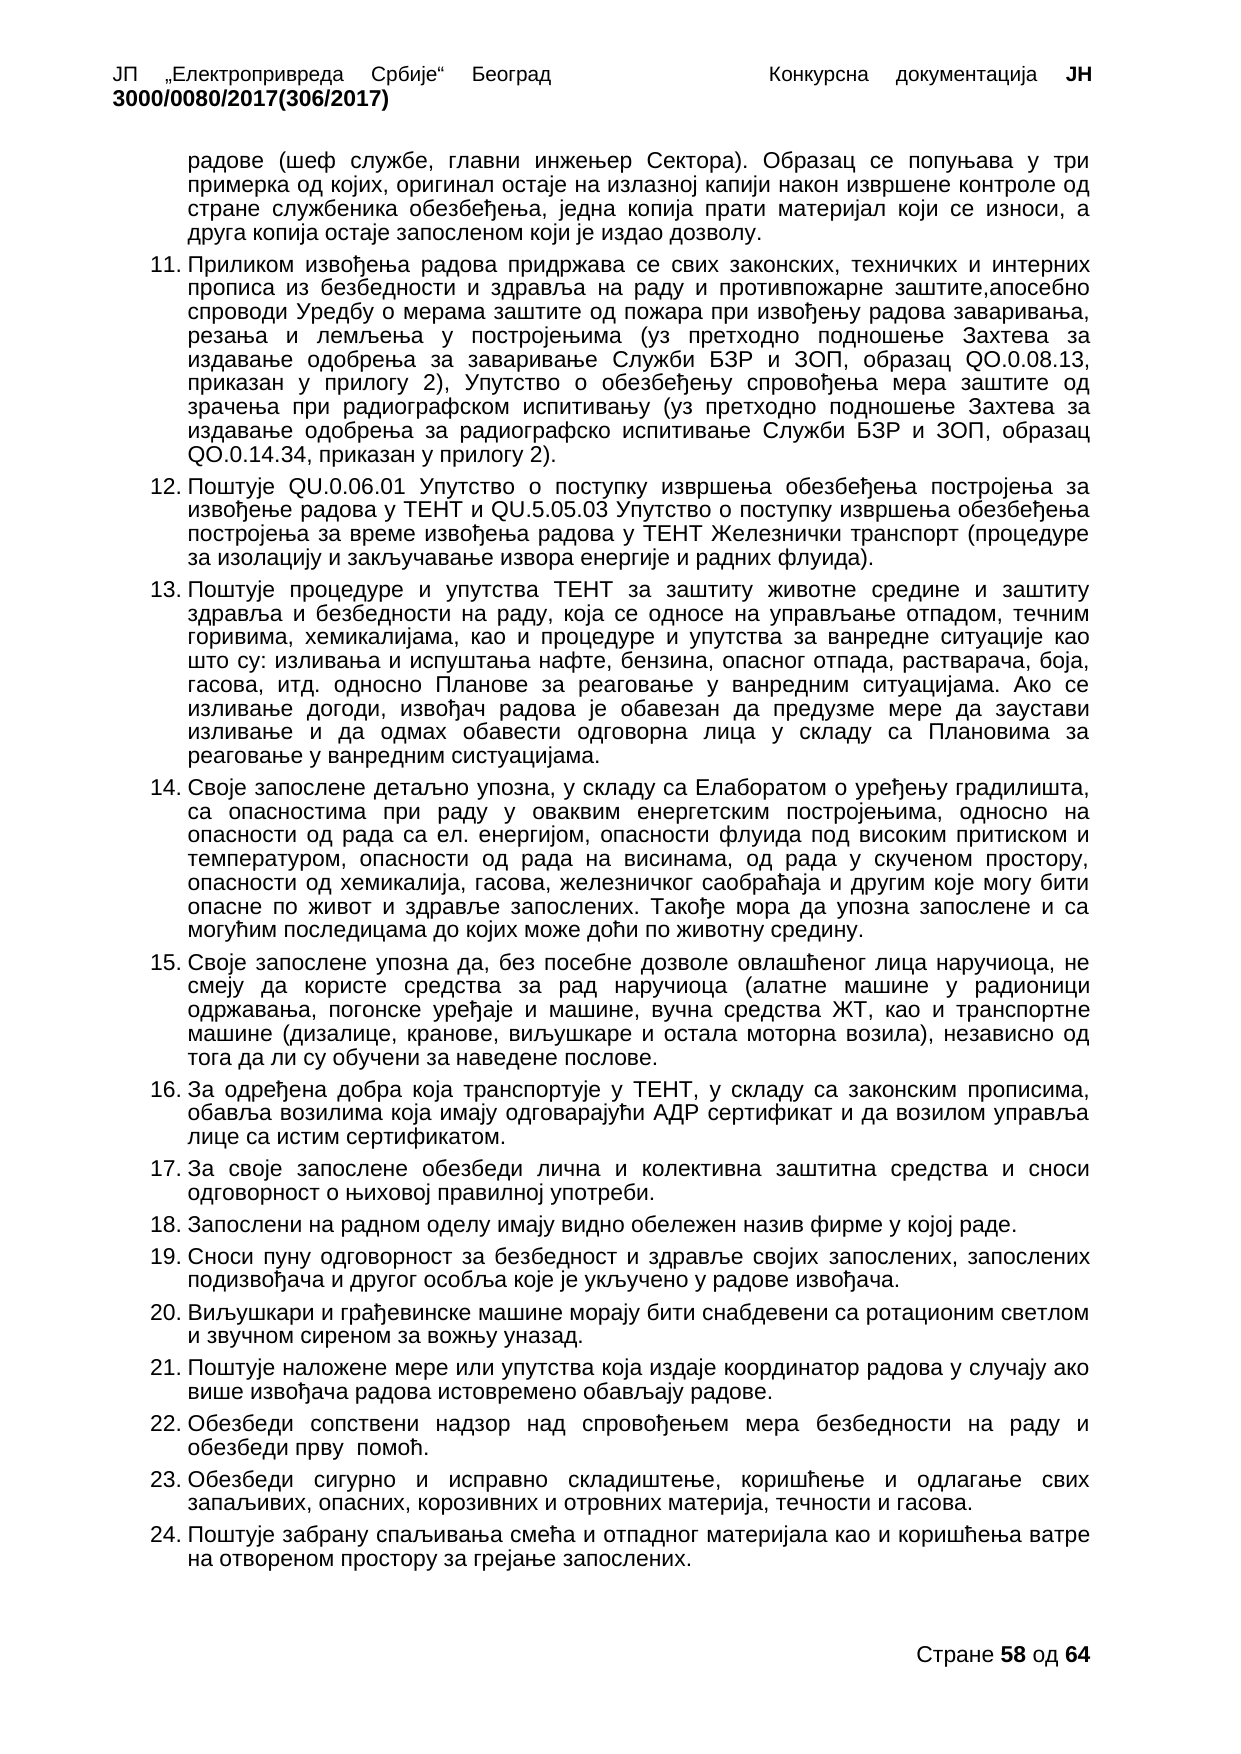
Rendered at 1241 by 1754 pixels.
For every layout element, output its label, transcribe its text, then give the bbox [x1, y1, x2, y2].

list Поштује QU.0.06.01 Упутство o поступку извршења обезбеђења постројења за извођење радова у ТЕНТ и QU.5.05.03 Упутство o поступку извршења обезбеђења постројења за време извођења радова у ТЕНТ Железнички транспорт (процедуре за изолацију и закључавање извора енергије и радних флуида). [150, 475, 1090, 570]
list Обезбеди сигурно и исправно складиштење, коришћење и одлагање свих запаљивих, опасних, корозивних и отровних материја, течности и гасова. [150, 1468, 1090, 1516]
list Запослени на радном оделу имају видно обележен назив фирме у којој раде. [150, 1213, 1090, 1237]
list Поштује забрану спаљивања смећа и отпадног материјала као и коришћења ватре на отвореном простору за грејање запослених. [150, 1524, 1090, 1571]
list Своје запослене упозна да, без посебне дозволе овлашћеног лица наручиоца, не смеју да користе средства за рад наручиоца (алатне машине у радионици одржавања, погонске уређаје и машине, вучна средства ЖТ, као и транспортнe машинe (дизалице, кранове, виљушкаре и остала моторна возила), независно од тога да ли су обучени за наведене послове. [150, 951, 1090, 1070]
list Поштује наложене мере или упутства која издаје координатор радова у случају ако више извођача радова истовремено обављају радове. [150, 1357, 1090, 1404]
list Виљушкари и грађевинске машине морају бити снабдевени са ротационим светлом и звучном сиреном за вожњу уназад. [150, 1301, 1090, 1348]
list Сноси пуну одговорност за безбедност и здравље својих запослених, запослених подизвођача и другог особља које је укључено у радове извођача. [150, 1245, 1090, 1293]
list За одређена добра која транспортује у ТЕНТ, у складу са законским прописима, обавља возилима која имају одговарајући АДР сертификат и да возилом управља лице са истим сертификатом. [150, 1078, 1090, 1149]
list За своје запослене обезбеди лична и колективна заштитна средства и сноси одговорност о њиховој правилној употреби. [150, 1158, 1090, 1205]
list Своје запослене детаљно упозна, у складу са Елаборатом о уређењу градилишта, са опасностима при раду у оваквим енергетским постројењима, односно на опасности од рада са ел. енергијом, опасности флуида под високим притиском и температуром, опасности од рада на висинама, од рада у скученом простору, опасности од хемикалија, гасова, железничког саобраћаја и другим које могу бити опасне по живот и здравље запослених. Такође мора да упозна запослене и са могућим последицама до којих може доћи по животну средину. [150, 777, 1090, 943]
list Поштује процедуре и упутства ТЕНТ за заштиту животне средине и заштиту здравља и безбедности на раду, која се односе на управљање отпадом, течним горивима, хемикалијама, као и процедуре и упутства за ванредне ситуације као што су: изливања и испуштања нафте, бензина, опасног отпада, растварача, боја, гасова, итд. односно Планове за реаговање у ванредним ситуацијама. Ако се изливање догоди, извођач радова је обавезан да предузме мере да заустави изливање и да одмах обавести одговорна лица у складу са Плановима за реаговање у ванредним систуацијама. [150, 578, 1090, 768]
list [150, 150, 1090, 245]
list Обезбеди сопствени надзор над спровођењем мера безбедности на раду и обезбеди прву помоћ. [150, 1412, 1090, 1460]
list Приликом извођења радова придржава се свих законских, техничких и интерних прописа из безбедности и здравља на раду и противпожарне заштите,апосебно спроводи Уредбу о мерама заштите од пожара при извођењу радова заваривања, резања и лемљења у постројењима (уз претходно подношење Захтева за издавање одобрења за заваривање Служби БЗР и ЗОП, образац QO.0.08.13, приказан у прилогу 2), Упутство о обезбеђењу спровођења мера заштите од зрачења при радиографском испитивању (уз претходно подношење Захтева за издавање одобрења за радиографско испитивање Служби БЗР и ЗОП, образац QO.0.14.34, приказан у прилогу 2). [150, 253, 1090, 467]
